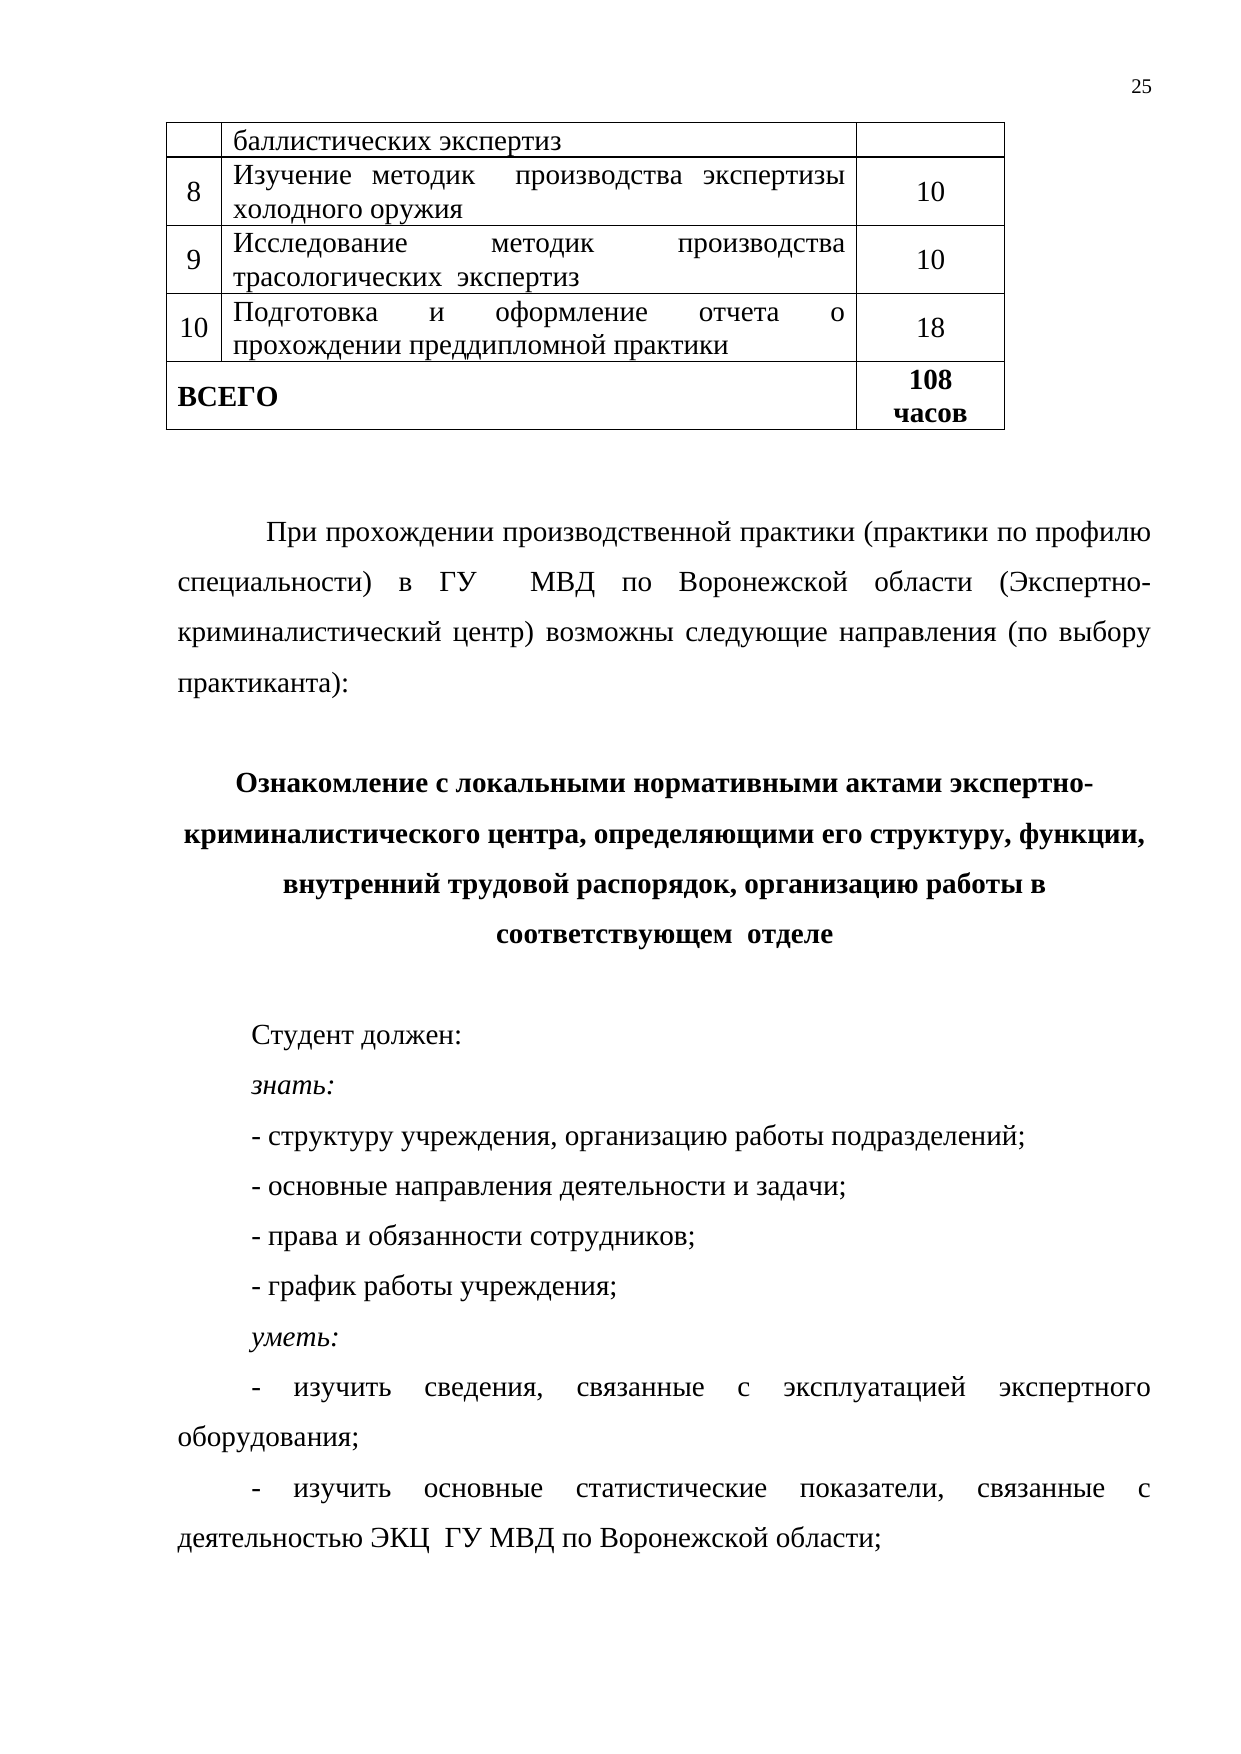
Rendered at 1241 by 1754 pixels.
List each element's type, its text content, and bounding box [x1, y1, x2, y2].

table_cell 10 [857, 191, 1004, 258]
table_cell 7 [167, 191, 221, 258]
table_cell 10 [857, 123, 1004, 190]
table_cell Подготовка и оформление отчета о прохождении преддипломной практики [222, 395, 856, 462]
table_cell 10 [857, 327, 1004, 394]
text - график работы учреждения; [177, 1370, 1152, 1404]
text При прохождении производственной практики (практики по профилю специальности) в ГУ МВД по Воронежской области (Экспертно-криминалистический центр) возможны следующие направления (по выбору практиканта): [177, 616, 1152, 800]
table_cell ВСЕГО [167, 464, 856, 531]
table_cell 6 [167, 123, 221, 190]
text - изучить сведения, связанные с эксплуатацией экспертного оборудования; [177, 1471, 1152, 1555]
table_cell Исследование методик производства трасологических экспертиз [222, 327, 856, 394]
table_cell 9 [167, 327, 221, 394]
text знать: [177, 1169, 1152, 1202]
table_cell 18 [857, 395, 1004, 462]
text - права и обязанности сотрудников; [177, 1320, 1152, 1353]
table_cell Изучение методик производства экспертизы холодного оружия [222, 259, 856, 326]
text Студент должен: [177, 1119, 1152, 1152]
text - основные направления деятельности и задачи; [177, 1269, 1152, 1303]
text уметь: [177, 1421, 1152, 1454]
table_cell Исследование методик производства баллистических экспертиз [222, 191, 856, 258]
table_cell Изучение методик производства портретной экспертизы [222, 123, 856, 190]
table_cell 8 [167, 259, 221, 326]
text Ознакомление с локальными нормативными актами экспертно-криминалистического центра, определяющими его структуру, функции, внутренний трудовой распорядок, организацию работы в соответствующем отделе [177, 867, 1152, 1052]
table_cell 108 часов [857, 464, 1004, 531]
table_cell 10 [167, 395, 221, 462]
table_cell 10 [857, 259, 1004, 326]
text - структуру учреждения, организацию работы подразделений; [177, 1219, 1152, 1253]
